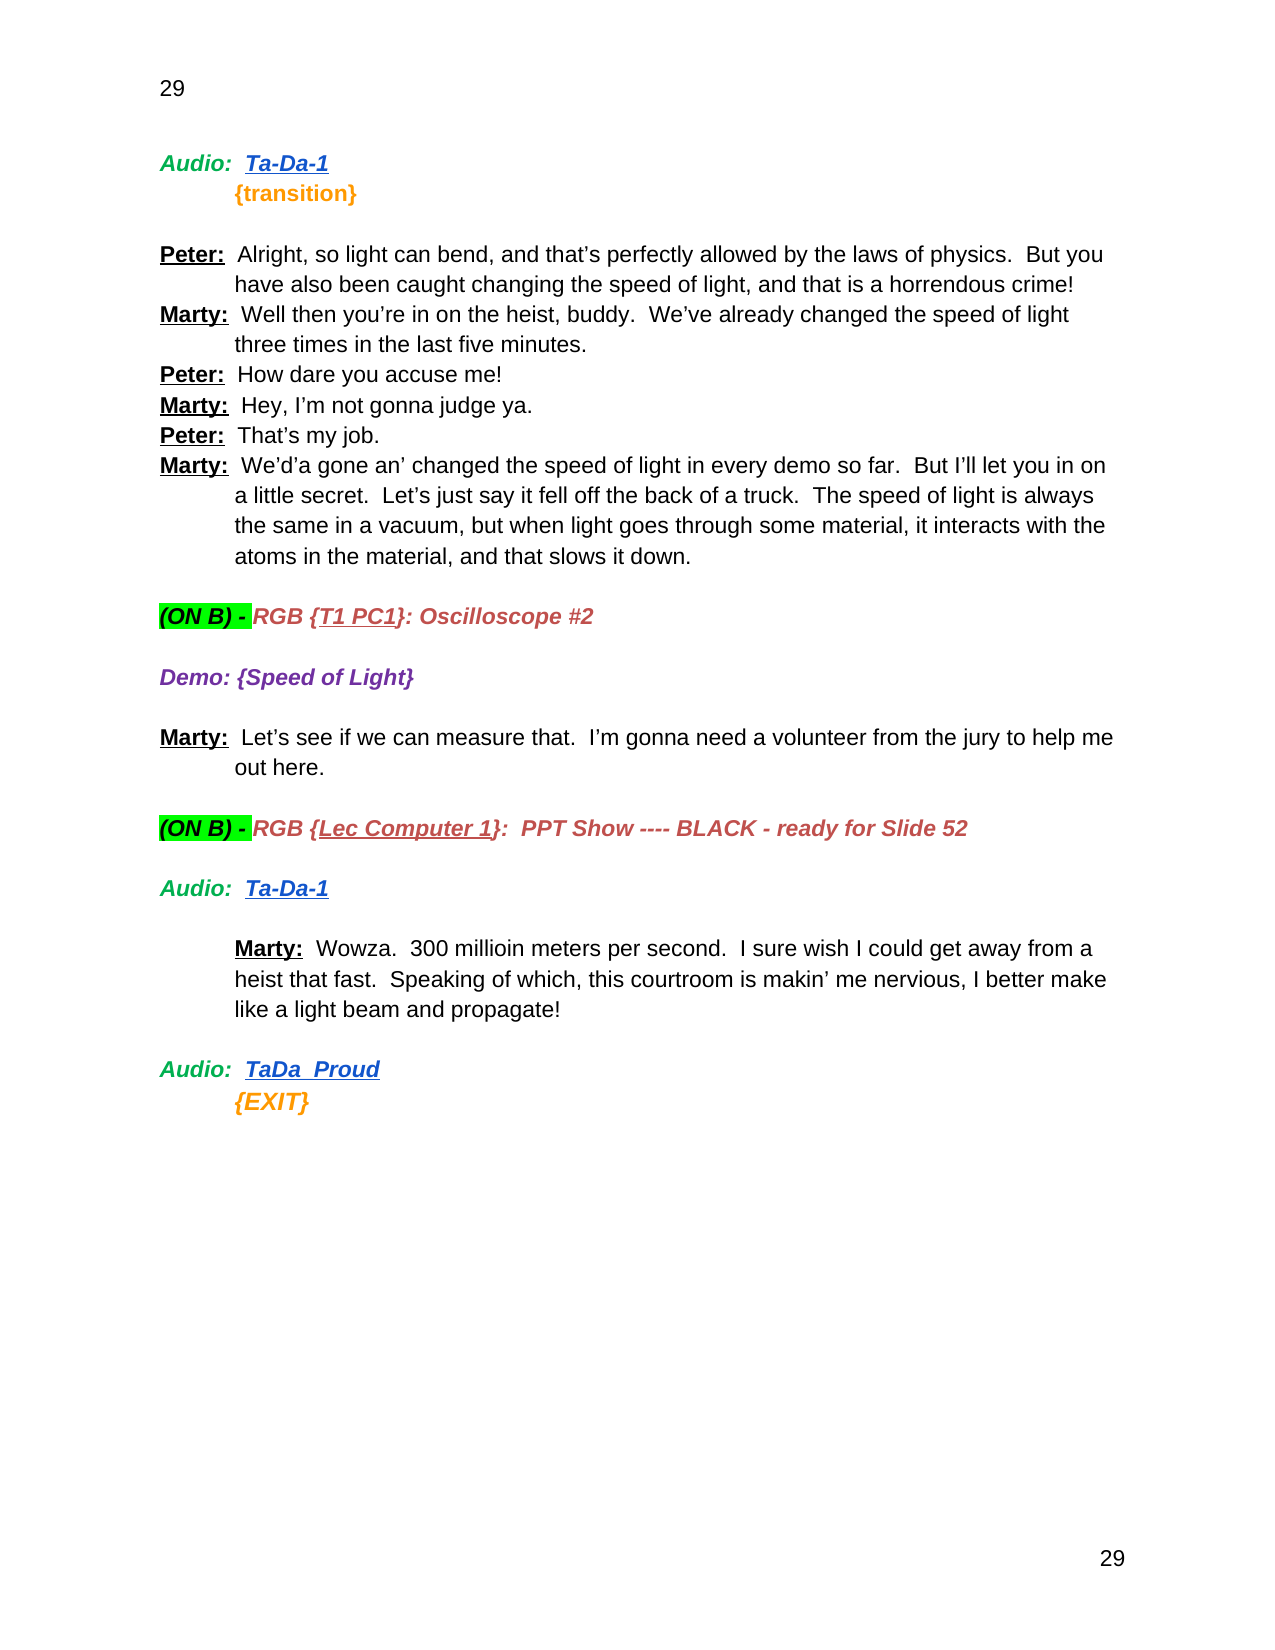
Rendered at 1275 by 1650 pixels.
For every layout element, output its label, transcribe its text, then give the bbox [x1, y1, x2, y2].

text Peter: How dare you accuse me! [159, 361, 1125, 388]
text Marty: Wowza. 300 millioin meters per second. I sure wish I could get away from a heist that fast. Speaking of which, this courtroom is makin’ me nervious, I better make like a light beam and propagate! [234, 935, 1125, 1022]
text Marty: Well then you’re in on the heist, buddy. We’ve already changed the speed of light three times in the last five minutes. [159, 301, 1125, 358]
text {EXIT} [234, 1086, 1125, 1115]
text Marty: Hey, I’m not gonna judge ya. [159, 392, 1125, 418]
text (ON B) - RGB {Lec Computer 1}: PPT Show ---- BLACK - ready for Slide 52 [159, 814, 1125, 841]
text Audio: Ta-Da-1 [159, 875, 1125, 901]
text (ON B) - RGB {T1 PC1}: Oscilloscope #2 [252, 603, 1125, 629]
text Audio: Ta-Da-1 [159, 150, 1125, 176]
text Audio: TaDa_Proud [159, 1056, 1125, 1083]
text Peter: That’s my job. [159, 422, 1125, 448]
text Demo: {Speed of Light} [159, 663, 1125, 690]
text {transition} [234, 180, 1125, 207]
text Marty: Let’s see if we can measure that. I’m gonna need a volunteer from the jury to help me out here. [159, 724, 1125, 781]
text Peter: Alright, so light can bend, and that’s perfectly allowed by the laws of physics. But you have also been caught changing the speed of light, and that is a horrendous crime! [159, 241, 1125, 297]
text Marty: We’d’a gone an’ changed the speed of light in every demo so far. But I’ll let you in on a little secret. Let’s just say it fell off the back of a truck. The speed of light is always the same in a vacuum, but when light goes through some material, it interacts with the atoms in the material, and that slows it down. [159, 452, 1125, 569]
